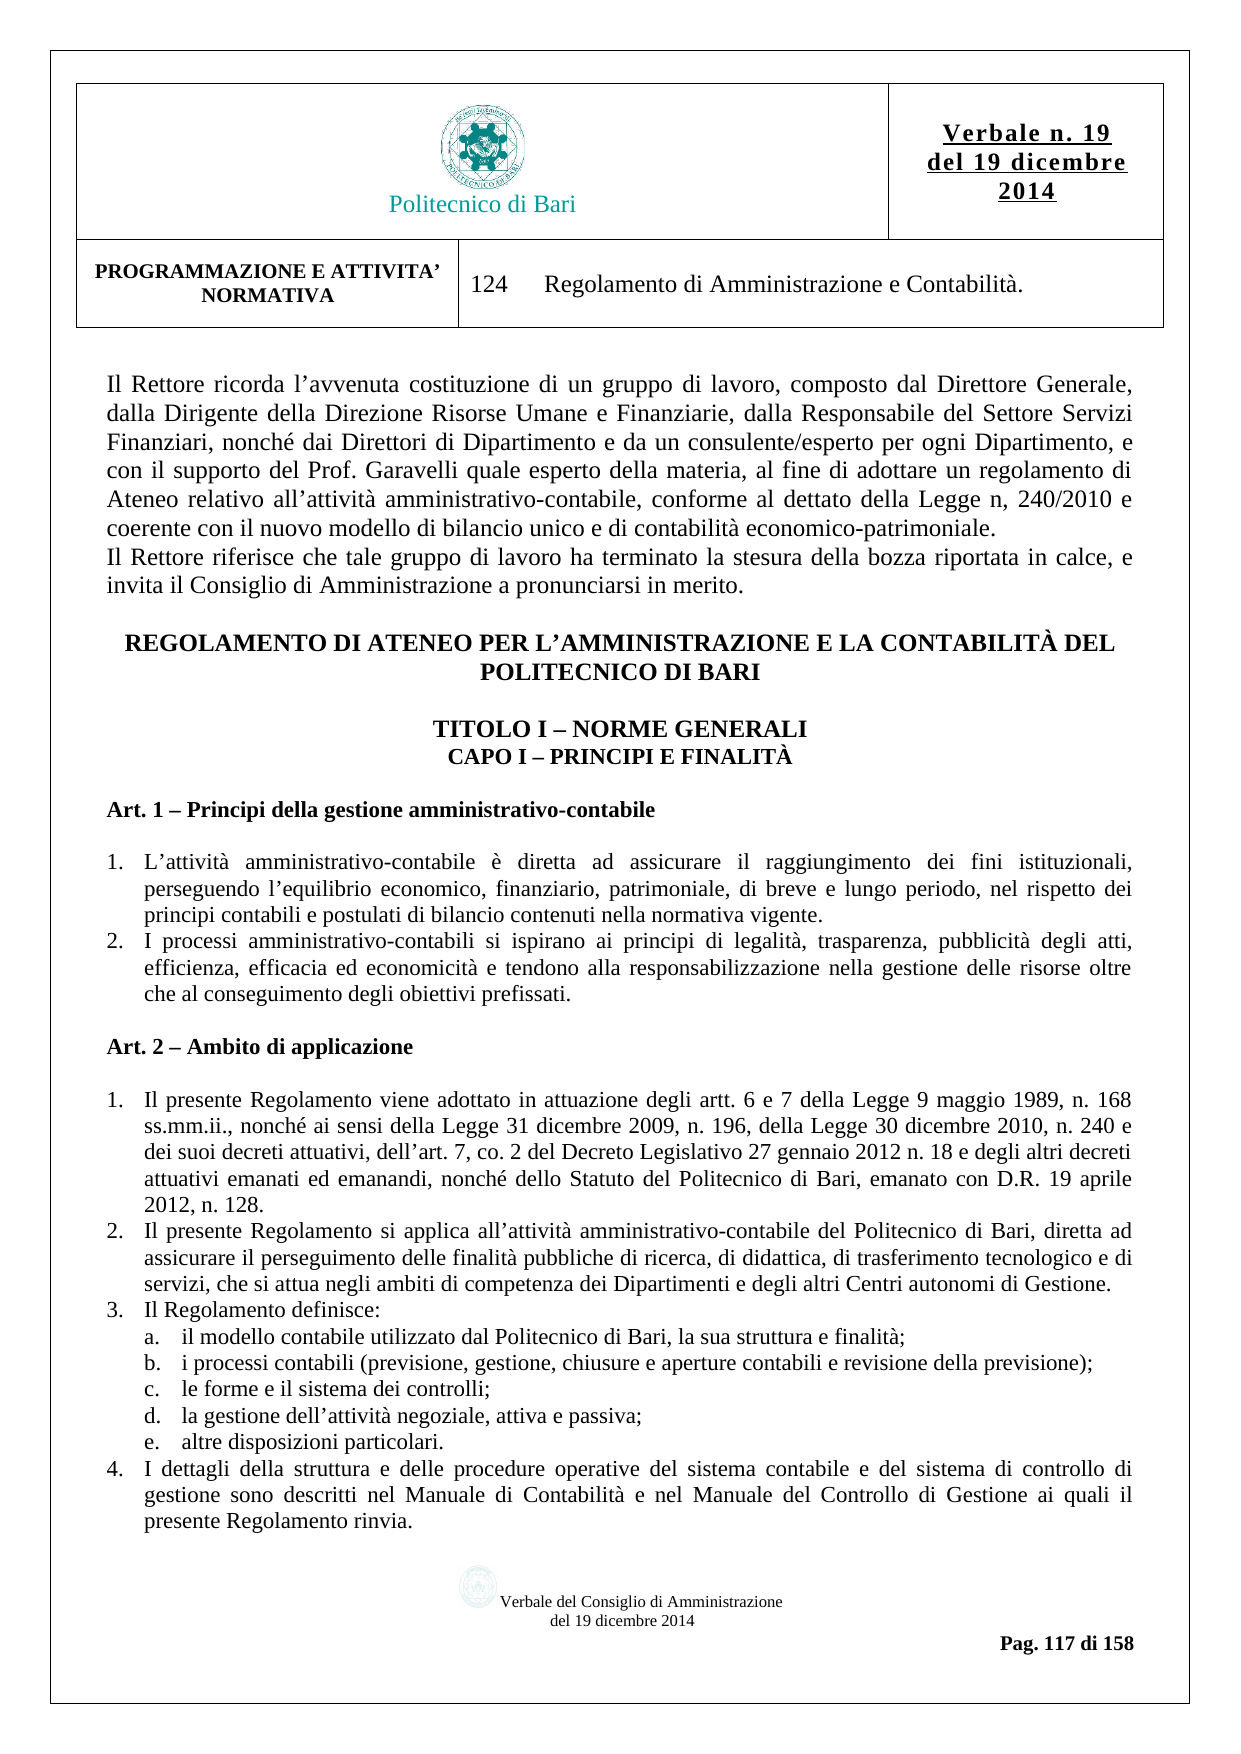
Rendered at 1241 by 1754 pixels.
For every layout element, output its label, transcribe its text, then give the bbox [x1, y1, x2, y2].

list Il Rettore ricorda l’avvenuta costituzione di un gruppo di lavoro, composto dal Direttore Generale, dalla Dirigente della Direzione Risorse Umane e Finanziarie, dalla Responsabile del Settore Servizi Finanziari, nonché dai Direttori di Dipartimento e da un consulente/esperto per ogni Dipartimento, e con il supporto del Prof. Garavelli quale esperto della materia, al fine di adottare un regolamento di Ateneo relativo all’attività amministrativo-contabile, conforme al dettato della Legge n, 240/2010 e coerente con il nuovo modello di bilancio unico e di contabilità economico-patrimoniale. [106, 369, 1134, 542]
list il modello contabile utilizzato dal Politecnico di Bari, la sua struttura e finalità; [144, 1323, 1134, 1349]
list la gestione dell’attività negoziale, attiva e passiva; [144, 1402, 1134, 1428]
list i processi contabili (previsione, gestione, chiusure e aperture contabili e revisione della previsione); [144, 1349, 1134, 1376]
list altre disposizioni particolari. [144, 1428, 1134, 1454]
list Il Rettore riferisce che tale gruppo di lavoro ha terminato la stesura della bozza riportata in calce, e invita il Consiglio di Amministrazione a pronunciarsi in merito. [106, 542, 1134, 599]
list Il Regolamento definisce: [106, 1296, 1134, 1323]
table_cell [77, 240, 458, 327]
list Il presente Regolamento si applica all’attività amministrativo-contabile del Politecnico di Bari, diretta ad assicurare il perseguimento delle finalità pubbliche di ricerca, di didattica, di trasferimento tecnologico e di servizi, che si attua negli ambiti di competenza dei Dipartimenti e degli altri Centri autonomi di Gestione. [106, 1217, 1134, 1296]
text REGOLAMENTO DI ATENEO PER L’AMMINISTRAZIONE E LA CONTABILITÀ DEL POLITECNICO DI BARI [106, 628, 1134, 686]
list I processi amministrativo-contabili si ispirano ai principi di legalità, trasparenza, pubblicità degli atti, efficienza, efficacia ed economicità e tendono alla responsabilizzazione nella gestione delle risorse oltre che al conseguimento degli obiettivi prefissati. [106, 927, 1134, 1007]
list Il presente Regolamento viene adottato in attuazione degli artt. 6 e 7 della Legge 9 maggio 1989, n. 168 ss.mm.ii., nonché ai sensi della Legge 31 dicembre 2009, n. 196, della Legge 30 dicembre 2010, n. 240 e dei suoi decreti attuativi, dell’art. 7, co. 2 del Decreto Legislativo 27 gennaio 2012 n. 18 e degli altri decreti attuativi emanati ed emanandi, nonché dello Statuto del Politecnico di Bari, emanato con D.R. 19 aprile 2012, n. 128. [106, 1086, 1134, 1217]
list I dettagli della struttura e delle procedure operative del sistema contabile e del sistema di controllo di gestione sono descritti nel Manuale di Contabilità e nel Manuale del Controllo di Gestione ai quali il presente Regolamento rinvia. [106, 1454, 1134, 1534]
text Art. 1 – Principi della gestione amministrativo-contabile [106, 796, 1134, 822]
list le forme e il sistema dei controlli; [144, 1376, 1134, 1402]
text TITOLO I – NORME GENERALI [106, 714, 1134, 743]
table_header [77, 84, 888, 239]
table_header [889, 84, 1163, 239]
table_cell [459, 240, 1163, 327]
list L’attività amministrativo-contabile è diretta ad assicurare il raggiungimento dei fini istituzionali, perseguendo l’equilibrio economico, finanziario, patrimoniale, di breve e lungo periodo, nel rispetto dei principi contabili e postulati di bilancio contenuti nella normativa vigente. [106, 848, 1134, 927]
text CAPO I – PRINCIPI E FINALITÀ [106, 743, 1134, 769]
picture [440, 105, 525, 189]
text Art. 2 – Ambito di applicazione [106, 1033, 1134, 1059]
